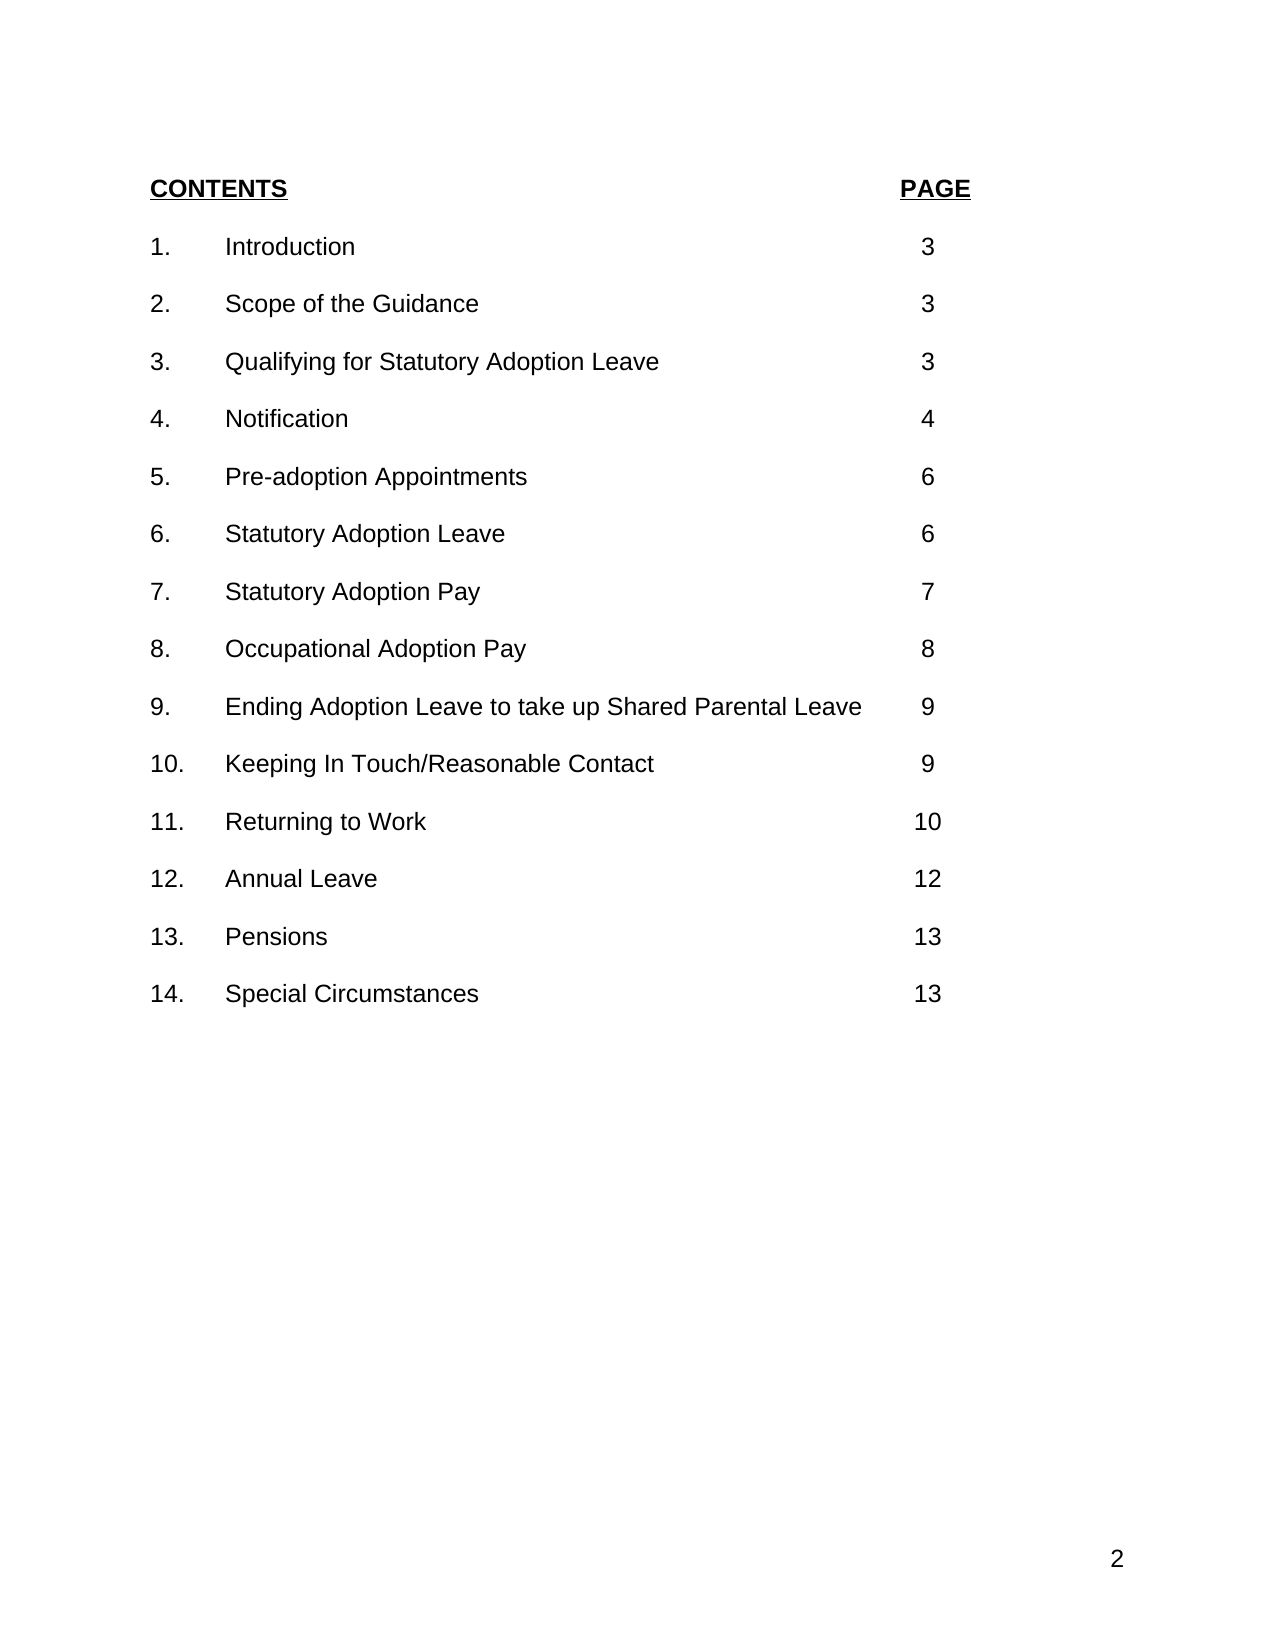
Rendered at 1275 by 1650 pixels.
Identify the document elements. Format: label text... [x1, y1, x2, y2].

text 6. Statutory Adoption Leave 6 [150, 519, 1125, 548]
text 14. Special Circumstances 13 [150, 979, 1125, 1008]
text 1. Introduction 3 [150, 232, 1125, 260]
text 4. Notification 4 [150, 404, 1125, 433]
text CONTENTS PAGE [150, 174, 1125, 203]
text 7. Statutory Adoption Pay 7 [150, 577, 1125, 605]
text 2. Scope of the Guidance 3 [150, 289, 1125, 318]
text 10. Keeping In Touch/Reasonable Contact 9 [150, 749, 1125, 778]
text 13. Pensions 13 [150, 922, 1125, 950]
text 11. Returning to Work 10 [150, 807, 1125, 835]
text 12. Annual Leave 12 [150, 864, 1125, 893]
text 8. Occupational Adoption Pay 8 [150, 634, 1125, 663]
text 5. Pre-adoption Appointments 6 [150, 462, 1125, 490]
text 3. Qualifying for Statutory Adoption Leave 3 [150, 347, 1125, 375]
text 9. Ending Adoption Leave to take up Shared Parental Leave 9 [150, 692, 1125, 720]
